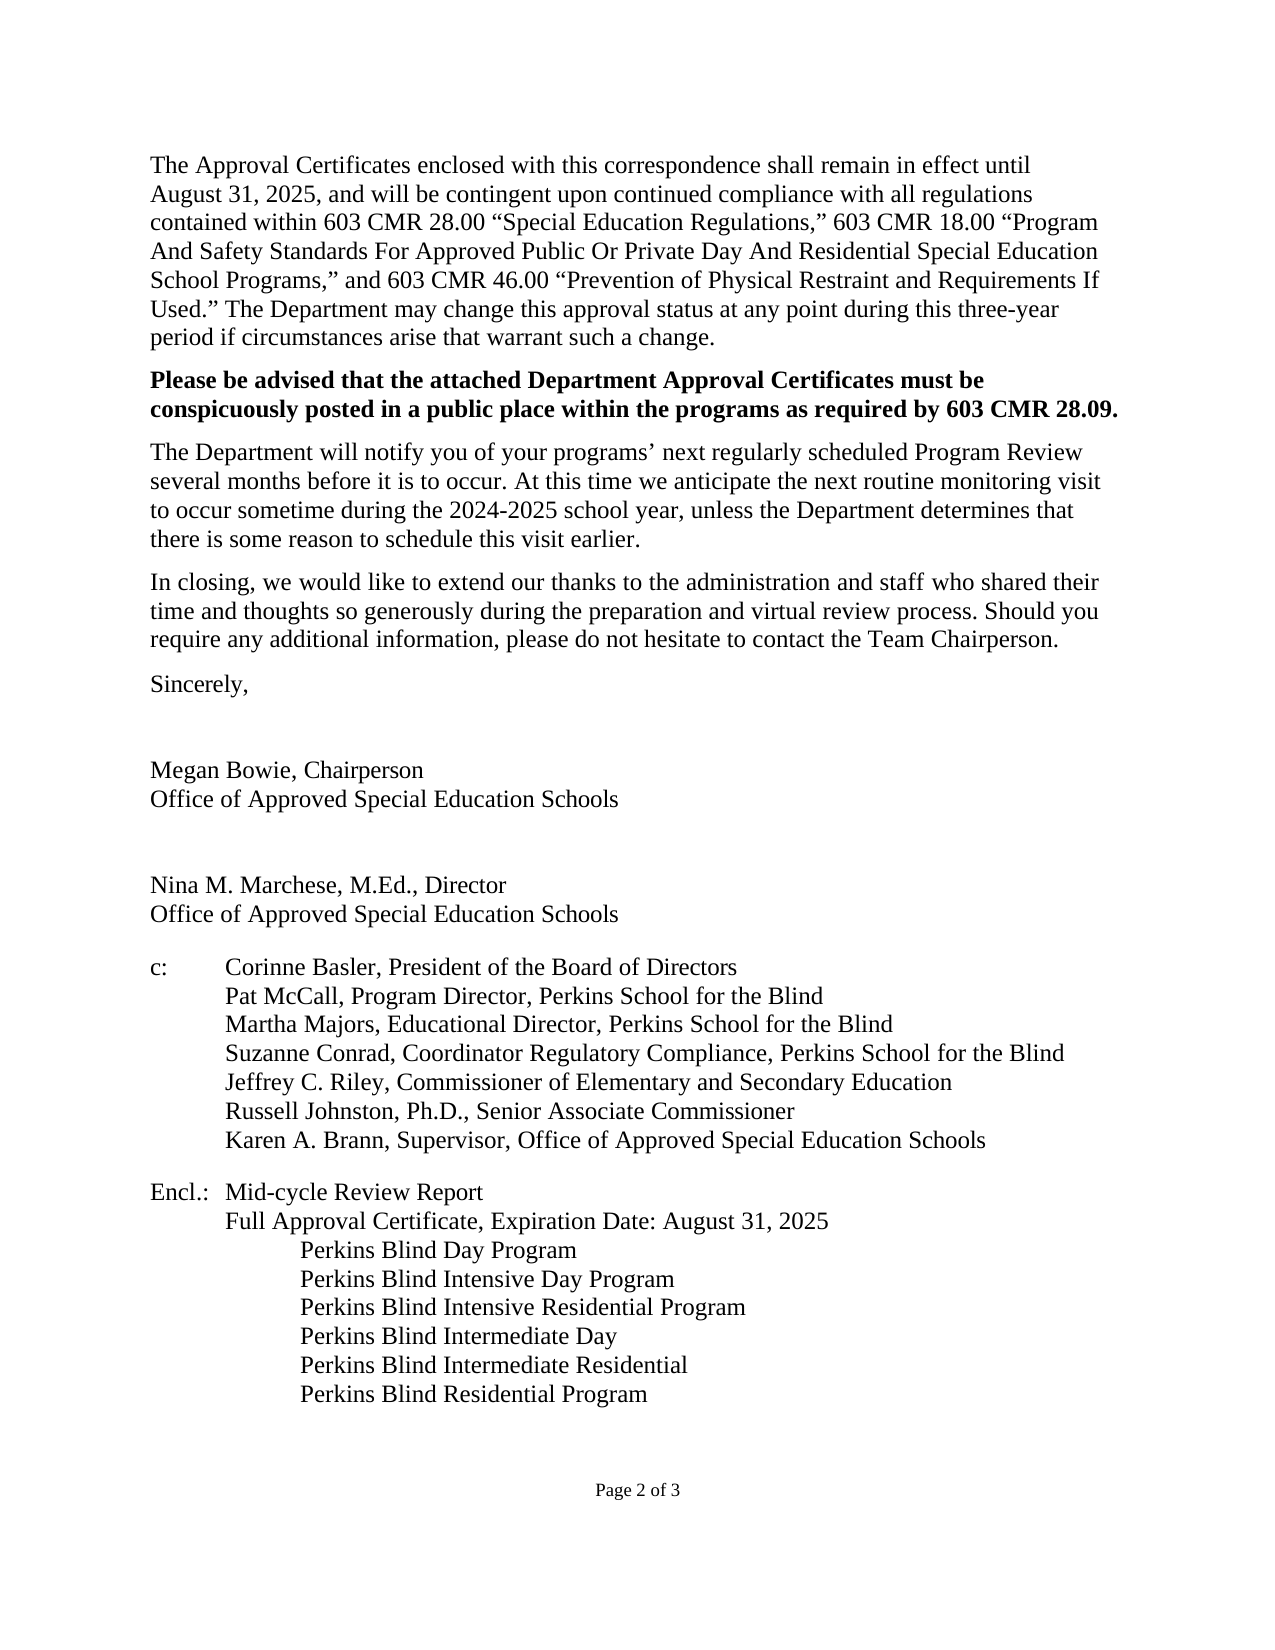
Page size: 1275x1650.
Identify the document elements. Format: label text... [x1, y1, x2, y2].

text The Approval Certificates enclosed with this correspondence shall remain in effect until August 31, 2025, and will be contingent upon continued compliance with all regulations contained within 603 CMR 28.00 “Special Education Regulations,” 603 CMR 18.00 “Program And Safety Standards For Approved Public Or Private Day And Residential Special Education School Programs,” and 603 CMR 46.00 “Prevention of Physical Restraint and Requirements If Used.” The Department may change this approval status at any point during this three-year period if circumstances arise that warrant such a change. [150, 150, 1117, 351]
text Sincerely, [150, 669, 1237, 697]
text Full Approval Certificate, Expiration Date: August 31, 2025 Perkins Blind Day Program [225, 1206, 894, 1264]
text Nina M. Marchese, M.Ed., Director [150, 871, 1237, 899]
text Encl.: Mid-cycle Review Report [150, 1177, 1237, 1206]
text Please be advised that the attached Department Approval Certificates must be conspicuously posted in a public place within the programs as required by 603 CMR 28.09. [150, 366, 1125, 423]
text Suzanne Conrad, Coordinator Regulatory Compliance, Perkins School for the Blind Jeffrey C. Riley, Commissioner of Elementary and Secondary Education [225, 1038, 1078, 1096]
text Pat McCall, Program Director, Perkins School for the Blind Martha Majors, Educational Director, Perkins School for the Blind [225, 981, 894, 1038]
text Office of Approved Special Education Schools [150, 784, 1237, 812]
text Office of Approved Special Education Schools [150, 899, 1237, 928]
text Perkins Blind Residential Program [300, 1379, 748, 1407]
text Megan Bowie, Chairperson [150, 755, 1237, 784]
text The Department will notify you of your programs’ next regularly scheduled Program Review several months before it is to occur. At this time we anticipate the next routine monitoring visit to occur sometime during the 2024-2025 school year, unless the Department determines that there is some reason to schedule this visit earlier. [150, 437, 1112, 552]
text In closing, we would like to extend our thanks to the administration and staff who shared their time and thoughts so generously during the preparation and virtual review process. Should you require any additional information, please do not hesitate to contact the Team Chairperson. [150, 567, 1099, 653]
text Perkins Blind Intensive Day Program Perkins Blind Intensive Residential Program Perkins Blind Intermediate Day [300, 1264, 748, 1350]
text Perkins Blind Intermediate Residential [300, 1350, 748, 1379]
text Russell Johnston, Ph.D., Senior Associate Commissioner [225, 1096, 1237, 1124]
text c: Corinne Basler, President of the Board of Directors [150, 952, 1237, 981]
text Karen A. Brann, Supervisor, Office of Approved Special Education Schools [225, 1125, 1237, 1153]
